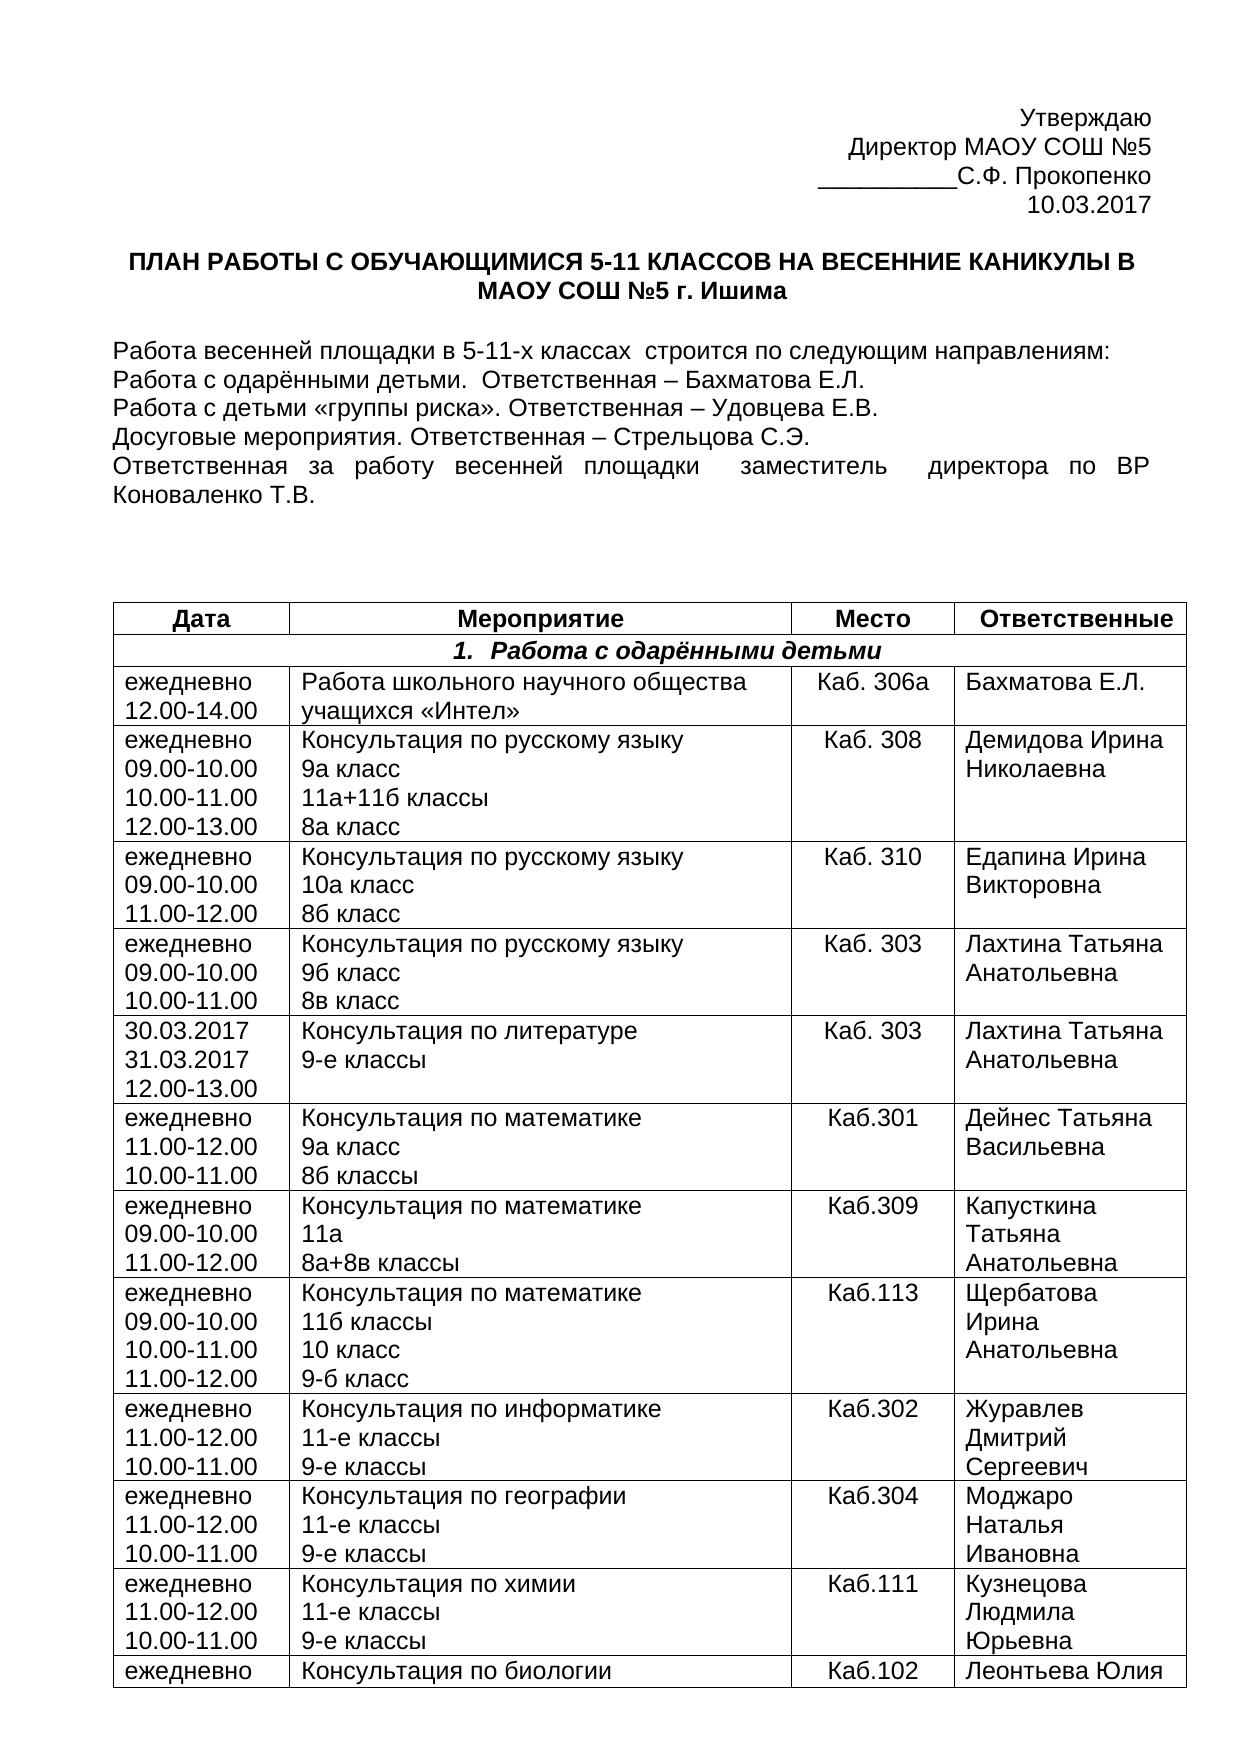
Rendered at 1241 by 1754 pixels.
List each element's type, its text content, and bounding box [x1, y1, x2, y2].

table_cell Каб. 308 [792, 726, 954, 841]
table_cell Консультация по литературе 9-е классы [290, 1016, 791, 1102]
text ПЛАН РАБОТЫ С ОБУЧАЮЩИМИСЯ 5-11 КЛАССОВ НА ВЕСЕННИЕ КАНИКУЛЫ В МАОУ СОШ №5 г. Ишима [112, 247, 1152, 305]
table_cell Работа с одарёнными детьми [114, 635, 1186, 666]
table_cell Дейнес Татьяна Васильевна [955, 1104, 1186, 1190]
table_cell Консультация по русскому языку 9а класс 11а+11б классы 8а класс [290, 726, 791, 841]
text __________С.Ф. Прокопенко [112, 161, 1152, 190]
table_cell Журавлев Дмитрий Сергеевич [955, 1394, 1186, 1480]
table_cell Лахтина Татьяна Анатольевна [955, 1016, 1186, 1102]
table_cell Бахматова Е.Л. [955, 667, 1186, 724]
table_cell Консультация по химии 11-е классы 9-е классы [290, 1569, 791, 1655]
table_cell Лахтина Татьяна Анатольевна [955, 929, 1186, 1015]
table_cell Каб.304 [792, 1481, 954, 1568]
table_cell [955, 1656, 1186, 1687]
text Досуговые мероприятия. Ответственная – Стрельцова С.Э. [112, 422, 1152, 451]
table_cell ежедневно 11.00-12.00 10.00-11.00 [114, 1394, 289, 1480]
table_cell Консультация по географии 11-е классы 9-е классы [290, 1481, 791, 1568]
table_cell Каб. 303 [792, 1016, 954, 1102]
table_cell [114, 1656, 289, 1687]
text Работа весенней площадки в 5-11-х классах строится по следующим направлениям: [112, 336, 1152, 365]
text Утверждаю [112, 103, 1152, 132]
text Директор МАОУ СОШ №5 [112, 132, 1152, 161]
table_cell Консультация по математике 11б классы 10 класс 9-б класс [290, 1278, 791, 1393]
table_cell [290, 1656, 791, 1687]
table_cell Работа школьного научного общества учащихся «Интел» [290, 667, 791, 724]
table_cell Едапина Ирина Викторовна [955, 842, 1186, 928]
table_header Дата [114, 603, 289, 634]
table_header Место [792, 603, 954, 634]
table_cell Каб. 310 [792, 842, 954, 928]
text Работа с одарёнными детьми. Ответственная – Бахматова Е.Л. [112, 365, 1152, 393]
table_cell Каб.111 [792, 1569, 954, 1655]
table_cell Каб.113 [792, 1278, 954, 1393]
table_cell ежедневно 09.00-10.00 11.00-12.00 [114, 1191, 289, 1277]
table_cell ежедневно 11.00-12.00 10.00-11.00 [114, 1569, 289, 1655]
table_cell Щербатова Ирина Анатольевна [955, 1278, 1186, 1393]
table_cell Каб.102 [792, 1656, 954, 1687]
table_cell Каб. 306а [792, 667, 954, 724]
table_cell Консультация по математике 11а 8а+8в классы [290, 1191, 791, 1277]
table_cell Каб.302 [792, 1394, 954, 1480]
table_cell ежедневно 09.00-10.00 10.00-11.00 12.00-13.00 [114, 726, 289, 841]
text Работа с детьми «группы риска». Ответственная – Удовцева Е.В. [112, 393, 1152, 422]
table_cell Консультация по математике 9а класс 8б классы [290, 1104, 791, 1190]
table_cell Каб.301 [792, 1104, 954, 1190]
table_cell ежедневно 09.00-10.00 11.00-12.00 [114, 842, 289, 928]
text 10.03.2017 [112, 190, 1152, 218]
table_header Мероприятие [290, 603, 791, 634]
table_cell ежедневно 09.00-10.00 10.00-11.00 11.00-12.00 [114, 1278, 289, 1393]
table_cell Консультация по русскому языку 10а класс 8б класс [290, 842, 791, 928]
table_cell Каб. 303 [792, 929, 954, 1015]
table_cell ежедневно 09.00-10.00 10.00-11.00 [114, 929, 289, 1015]
text Ответственная за работу весенней площадки заместитель директора по ВР Коноваленко Т.В. [112, 451, 1152, 508]
table_cell Моджаро Наталья Ивановна [955, 1481, 1186, 1568]
table_cell Каб.309 [792, 1191, 954, 1277]
table_cell Консультация по информатике 11-е классы 9-е классы [290, 1394, 791, 1480]
table_cell ежедневно 11.00-12.00 10.00-11.00 [114, 1481, 289, 1568]
table_cell Демидова Ирина Николаевна [955, 726, 1186, 841]
table_cell ежедневно 12.00-14.00 [114, 667, 289, 724]
table_header Ответственные [955, 603, 1186, 634]
table_cell Консультация по русскому языку 9б класс 8в класс [290, 929, 791, 1015]
table_cell ежедневно 11.00-12.00 10.00-11.00 [114, 1104, 289, 1190]
table_cell 30.03.2017 31.03.2017 12.00-13.00 [114, 1016, 289, 1102]
table_cell Капусткина Татьяна Анатольевна [955, 1191, 1186, 1277]
table_cell Кузнецова Людмила Юрьевна [955, 1569, 1186, 1655]
